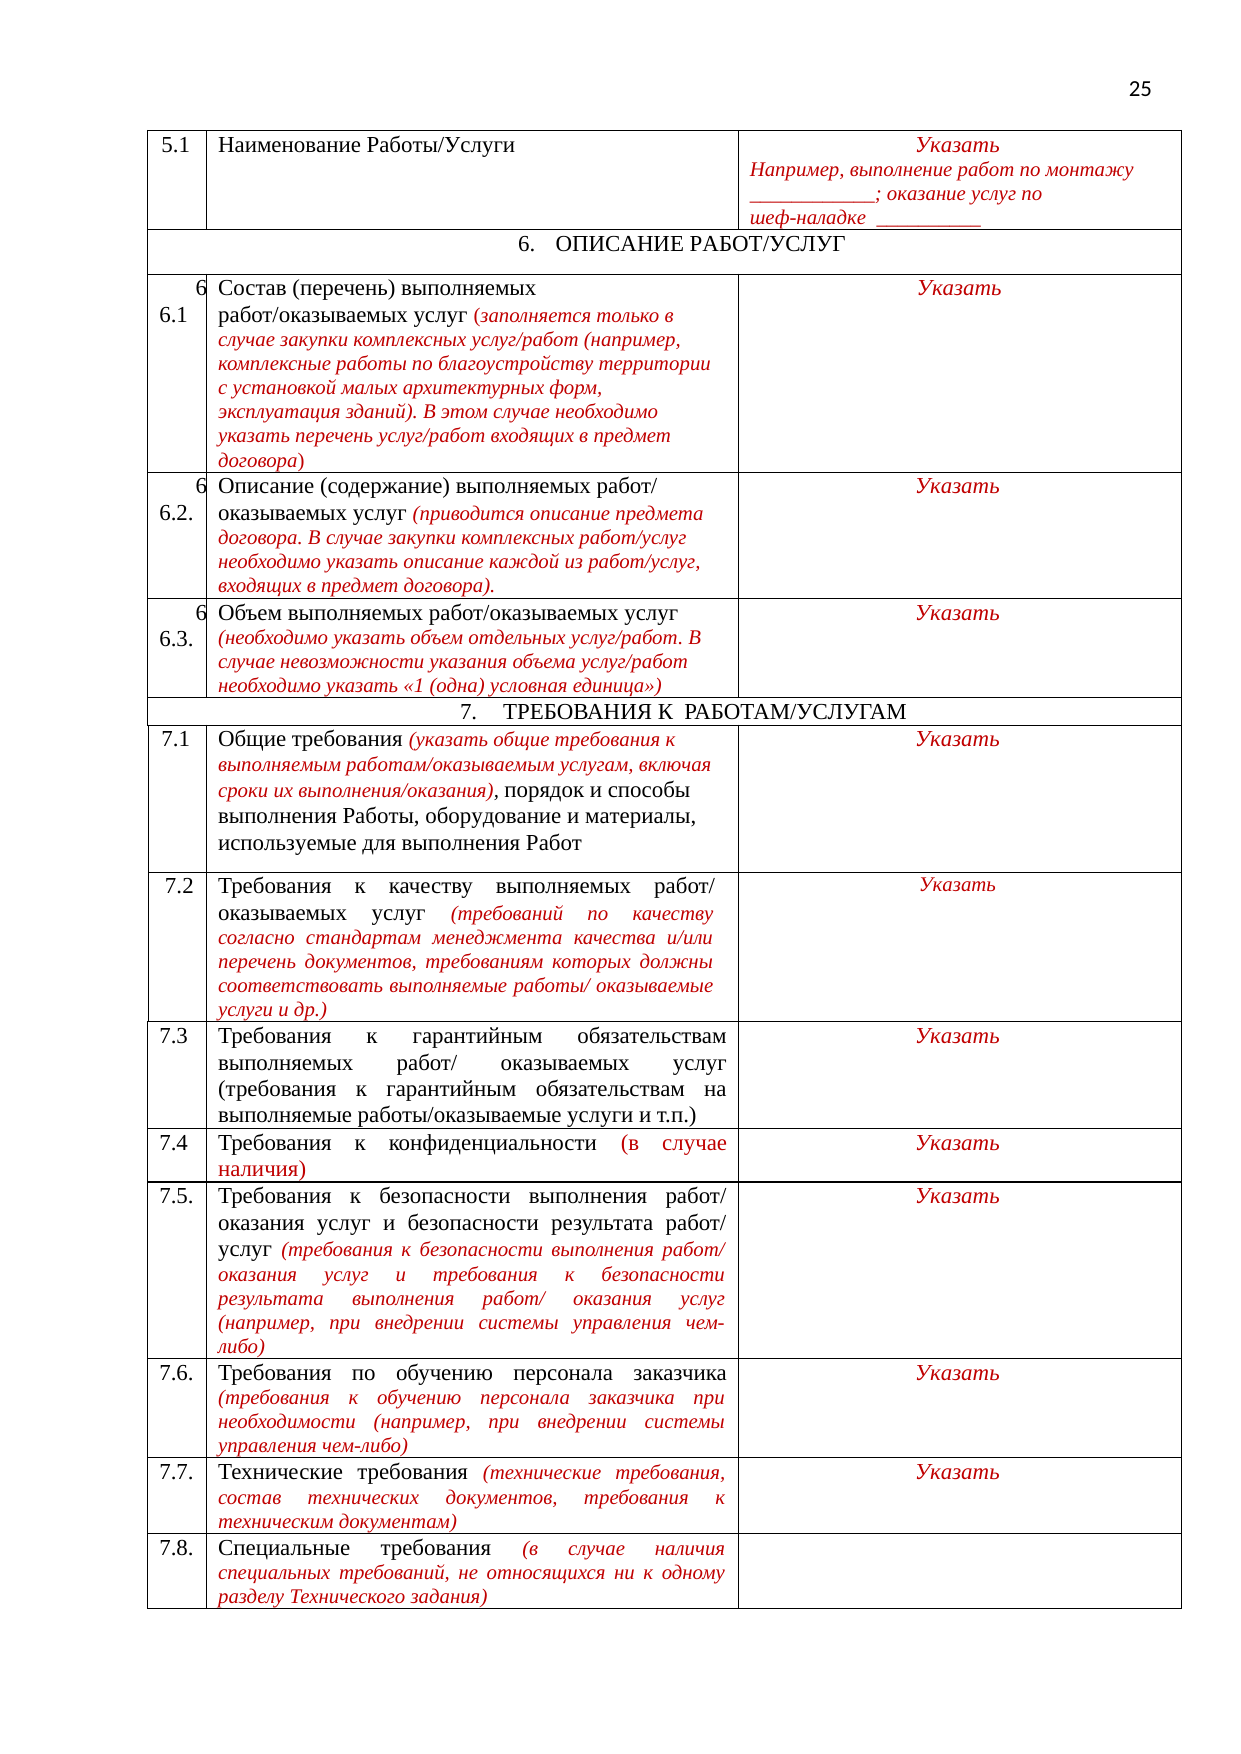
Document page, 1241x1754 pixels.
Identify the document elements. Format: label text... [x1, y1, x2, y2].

table_cell Требования к качеству выполняемых работ/ оказываемых услуг (требований по качеству согласно стандартам менеджмента качества и/или перечень документов, требованиям которых должны соответствовать выполняемые работы/ оказываемые услуги и др.) [207, 873, 738, 1021]
table_cell Требования по обучению персонала заказчика (требования к обучению персонала заказчика при необходимости (например, при внедрении системы управления чем-либо) [207, 1359, 738, 1457]
table_cell 7.6. [148, 1359, 206, 1457]
table_cell Требования к гарантийным обязательствам выполняемых работ/ оказываемых услуг (требования к гарантийным обязательствам на выполняемые работы/оказываемые услуги и т.п.) [207, 1022, 738, 1128]
table_cell Специальные требования (в случае наличия специальных требований, не относящихся ни к одному разделу Технического задания) [207, 1534, 738, 1608]
table_cell Требования к конфиденциальности (в случае наличия) [207, 1129, 738, 1181]
table_cell Требования к безопасности выполнения работ/ оказания услуг и безопасности результата работ/ услуг (требования к безопасности выполнения работ/ оказания услуг и требования к безопасности результата выполнения работ/ оказания услуг (например, при внедрении системы управления чем-либо) [207, 1183, 738, 1358]
table_cell [739, 1534, 1181, 1608]
table_cell Указать [739, 726, 1181, 872]
table_cell 7.8. [148, 1534, 206, 1608]
table_cell 7.1 [149, 726, 206, 872]
table_cell Описание (содержание) выполняемых работ/ оказываемых услуг (приводится описание предмета договора. В случае закупки комплексных работ/услуг необходимо указать описание каждой из работ/услуг, входящих в предмет договора). [207, 473, 738, 597]
table_cell Указать [739, 1129, 1181, 1181]
table_cell Указать [739, 473, 1181, 597]
table_header Указать Например, выполнение работ по монтажу ____________; оказание услуг по шеф-наладке __________ [739, 131, 1181, 229]
table_cell Указать [739, 599, 1181, 697]
table_cell Указать [739, 1022, 1181, 1128]
table_cell 7.5. [148, 1183, 206, 1358]
table_cell Указать [739, 1359, 1181, 1457]
table_cell Состав (перечень) выполняемых работ/оказываемых услуг (заполняется только в случае закупки комплексных услуг/работ (например, комплексные работы по благоустройству территории с установкой малых архитектурных форм, эксплуатация зданий). В этом случае необходимо указать перечень услуг/работ входящих в предмет договора) [207, 275, 738, 472]
table_cell 66.2. [148, 473, 206, 597]
table_cell Объем выполняемых работ/оказываемых услуг (необходимо указать объем отдельных услуг/работ. В случае невозможности указания объема услуг/работ необходимо указать «1 (одна) условная единица») [207, 599, 738, 697]
table_cell 7.4 [148, 1129, 206, 1181]
table_cell 7.2 [149, 873, 206, 1021]
table_cell 66.3. [148, 599, 206, 697]
table_cell Указать [739, 1458, 1181, 1533]
table_cell 66.1 [148, 275, 206, 472]
table_cell Указать [739, 275, 1181, 472]
table_cell 7.7. [148, 1458, 206, 1533]
table_cell 7.3 [148, 1022, 206, 1128]
table_cell Указать [739, 1183, 1181, 1358]
table_cell ТРЕБОВАНИЯ К РАБОТАМ/УСЛУГАМ [148, 698, 1181, 724]
table_cell Указать [739, 873, 1181, 1021]
table_cell Общие требования (указать общие требования к выполняемым работам/оказываемым услугам, включая сроки их выполнения/оказания), порядок и способы выполнения Работы, оборудование и материалы, используемые для выполнения Работ [207, 726, 738, 872]
table_cell Технические требования (технические требования, состав технических документов, требования к техническим документам) [207, 1458, 738, 1533]
table_header 5.1 [148, 131, 206, 229]
table_cell ОПИСАНИЕ РАБОТ/УСЛУГ [148, 230, 1181, 273]
table_header Наименование Работы/Услуги [207, 131, 738, 229]
